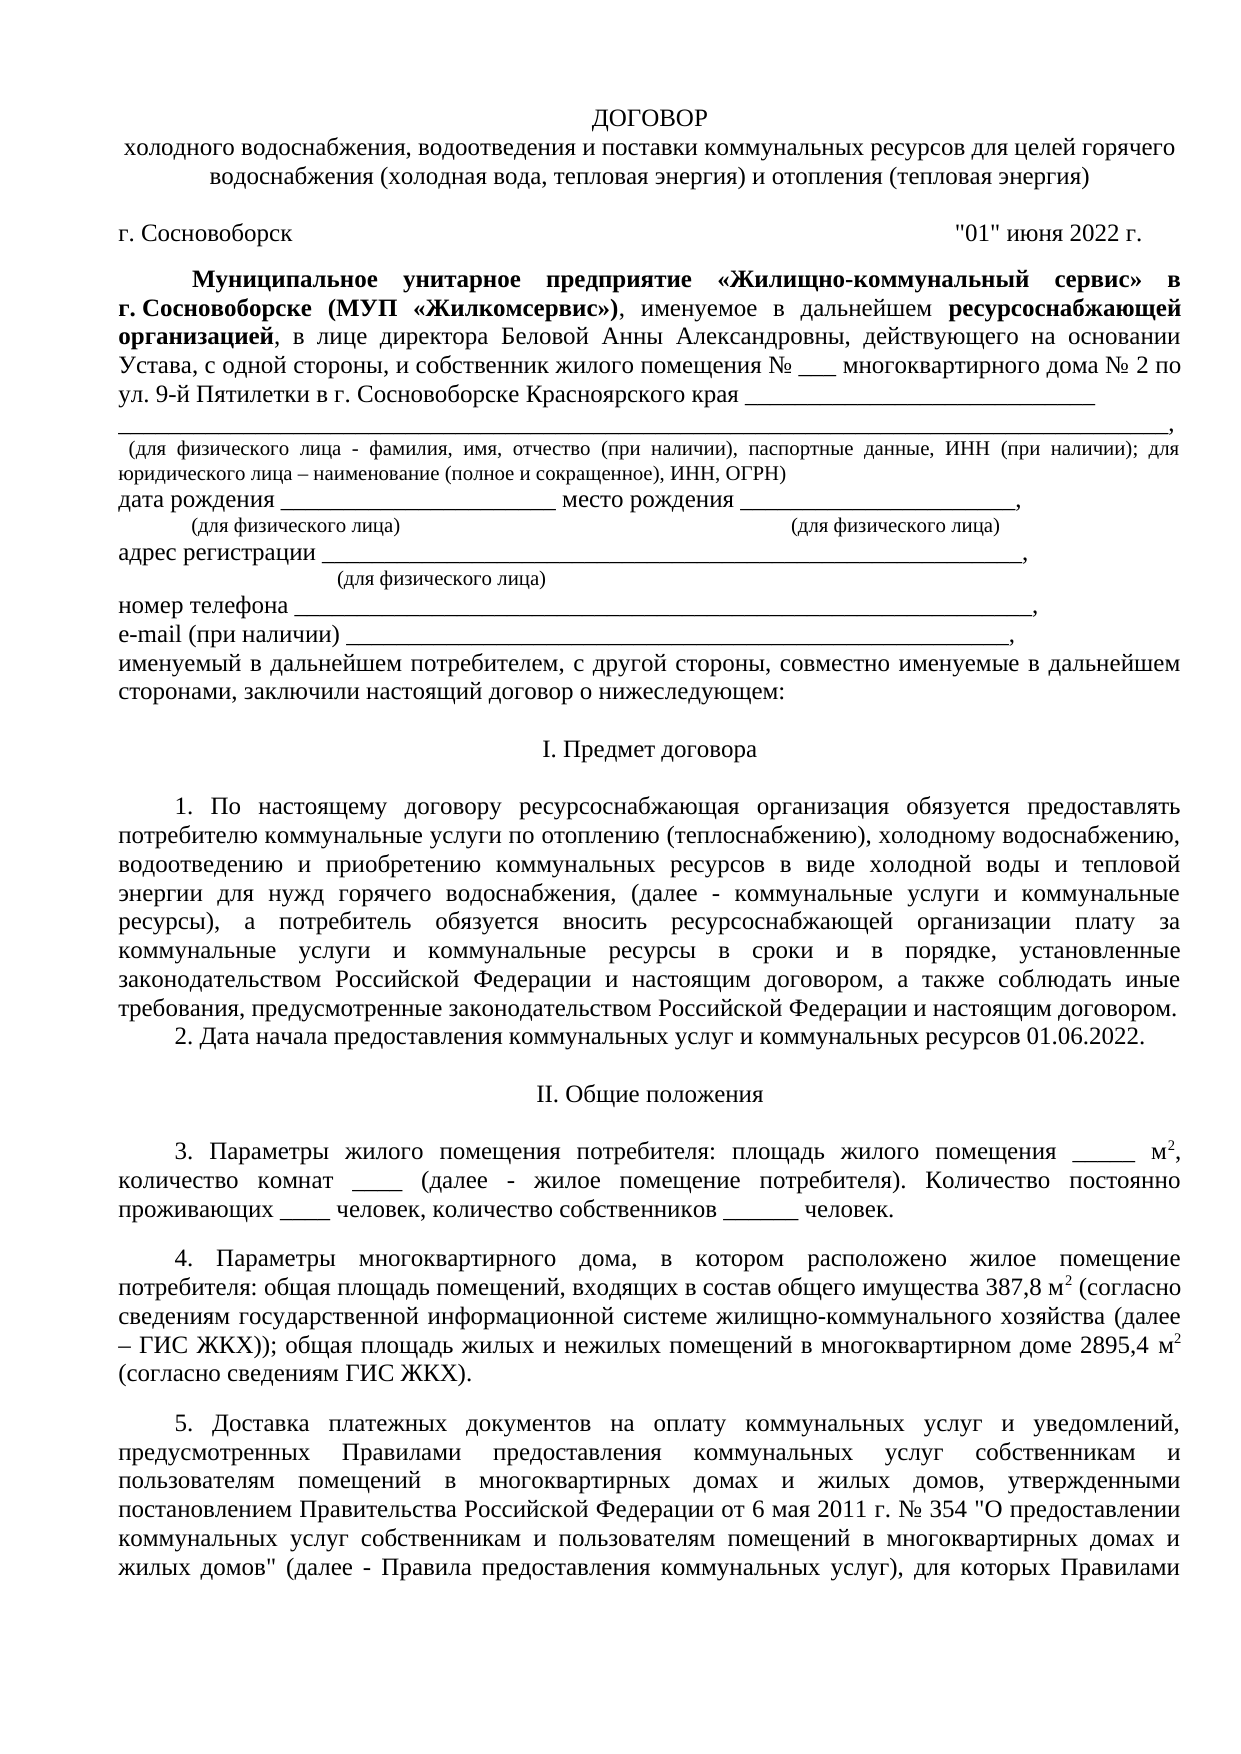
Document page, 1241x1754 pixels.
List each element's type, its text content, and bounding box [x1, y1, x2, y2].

text (для физического лица) [118, 566, 1181, 590]
text 4. Параметры многоквартирного дома, в котором расположено жилое помещение потребителя: общая площадь помещений, входящих в состав общего имущества 387,8 м2 (согласно сведениям государственной информационной системе жилищно-коммунального хозяйства (далее – ГИС ЖКХ)); общая площадь жилых и нежилых помещений в многоквартирном доме 2895,4 м2 (согласно сведениям ГИС ЖКХ). [118, 1243, 1181, 1387]
text 1. По настоящему договору ресурсоснабжающая организация обязуется предоставлять потребителю коммунальные услуги по отоплению (теплоснабжению), холодному водоснабжению, водоотведению и приобретению коммунальных ресурсов в виде холодной воды и тепловой энергии для нужд горячего водоснабжения, (далее - коммунальные услуги и коммунальные ресурсы), а потребитель обязуется вносить ресурсоснабжающей организации плату за коммунальные услуги и коммунальные ресурсы в сроки и в порядке, установленные законодательством Российской Федерации и настоящим договором, а также соблюдать иные требования, предусмотренные законодательством Российской Федерации и настоящим договором. [118, 791, 1181, 1021]
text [118, 1408, 1181, 1581]
text 3. Параметры жилого помещения потребителя: площадь жилого помещения _____ м2, количество комнат ____ (далее - жилое помещение потребителя). Количество постоянно проживающих ____ человек, количество собственников ______ человек. [118, 1136, 1181, 1223]
text номер телефона ___________________________________________________________, [118, 590, 1181, 619]
text (для физического лица - фамилия, имя, отчество (при наличии), паспортные данные, ИНН (при наличии); для юридического лица – наименование (полное и сокращенное), ИНН, ОГРН) [118, 436, 1181, 484]
text именуемый в дальнейшем потребителем, с другой стороны, совместно именуемые в дальнейшем сторонами, заключили настоящий договор о нижеследующем: [118, 648, 1181, 705]
text Муниципальное унитарное предприятие «Жилищно-коммунальный сервис» в г. Сосновоборске (МУП «Жилкомсервис»), именуемое в дальнейшем ресурсоснабжающей организацией, в лице директора Беловой Анны Александровны, действующего на основании Устава, с одной стороны, и собственник жилого помещения № ___ многоквартирного дома № 2 по ул. 9-й Пятилетки в г. Сосновоборске Красноярского края ____________________________ [118, 264, 1181, 408]
text г. Сосновоборск "01" июня 2022 г. [118, 218, 1181, 247]
text ДОГОВОР [118, 103, 1181, 132]
text ____________________________________________________________________________________, [118, 408, 1181, 436]
text холодного водоснабжения, водоотведения и поставки коммунальных ресурсов для целей горячего водоснабжения (холодная вода, тепловая энергия) и отопления (тепловая энергия) [118, 132, 1181, 190]
text e-mail (при наличии) _____________________________________________________, [118, 619, 1181, 648]
text II. Общие положения [118, 1079, 1181, 1108]
text (для физического лица) (для физического лица) [118, 513, 1181, 537]
text I. Предмет договора [118, 734, 1181, 763]
text адрес регистрации ________________________________________________________, [118, 537, 1181, 566]
text 2. Дата начала предоставления коммунальных услуг и коммунальных ресурсов 01.06.2022. [118, 1021, 1181, 1050]
text дата рождения ______________________ место рождения ______________________, [118, 484, 1181, 513]
